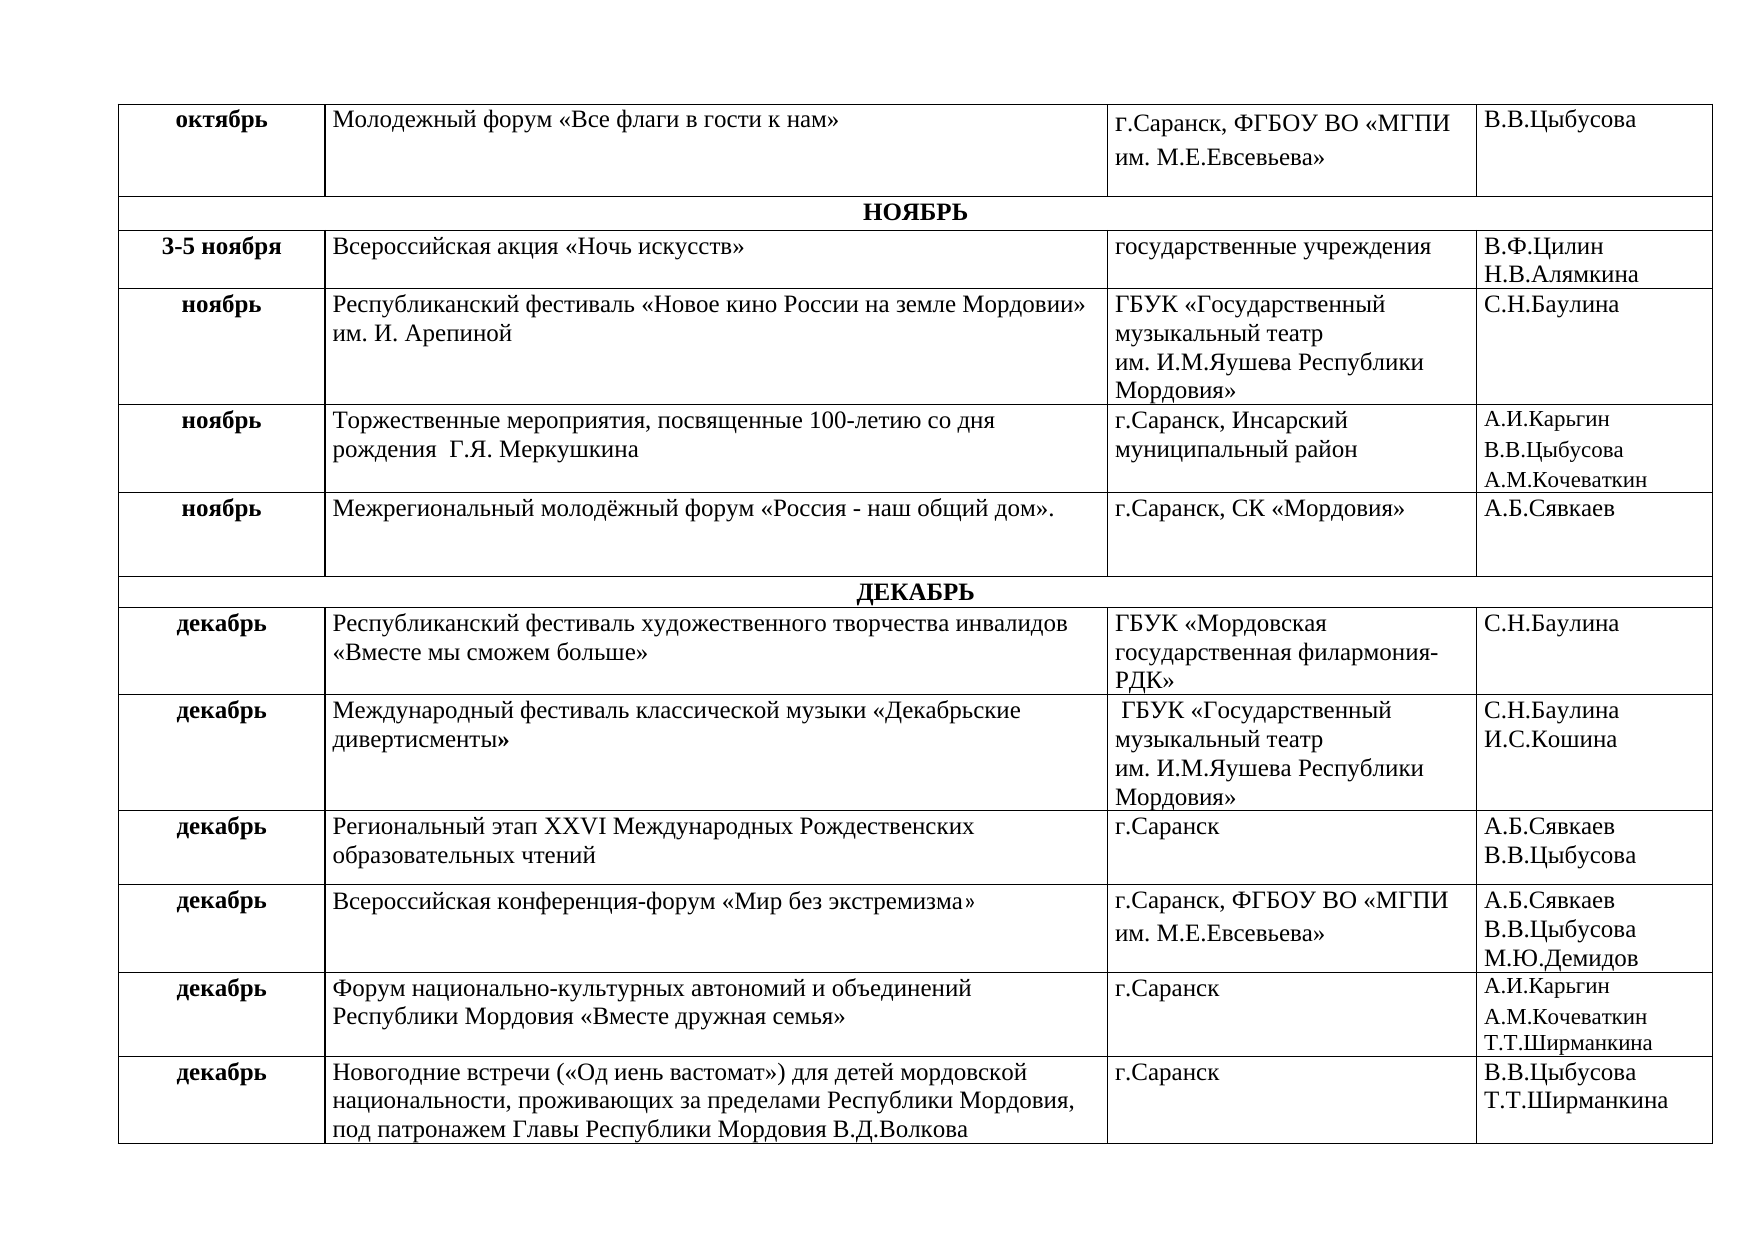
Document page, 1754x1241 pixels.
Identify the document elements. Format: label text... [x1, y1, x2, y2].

table_cell г.Саранск [1108, 811, 1476, 884]
table_cell 3-5 ноября [119, 231, 324, 288]
table_cell декабрь [119, 885, 324, 972]
table_cell В.В.Цыбусова Т.Т.Ширманкина [1477, 1057, 1712, 1143]
table_cell В.Ф.Цилин Н.В.Алямкина [1477, 231, 1712, 288]
table_cell С.Н.Баулина И.С.Кошина [1477, 695, 1712, 810]
table_cell А.И.Карьгин А.М.Кочеваткин Т.Т.Ширманкина [1477, 973, 1712, 1056]
table_cell ГБУК «Государственный музыкальный театр им. И.М.Яушева Республики Мордовия» [1108, 695, 1476, 810]
table_cell г.Саранск [1108, 973, 1476, 1056]
table_cell А.И.Карьгин В.В.Цыбусова А.М.Кочеваткин [1477, 405, 1712, 492]
table_cell ноябрь [119, 289, 324, 404]
table_cell В.В.Цыбусова [1477, 105, 1712, 196]
table_cell декабрь [119, 608, 324, 694]
table_cell октябрь [119, 105, 324, 196]
table_cell ГБУК «Государственный музыкальный театр им. И.М.Яушева Республики Мордовия» [1108, 289, 1476, 404]
table_cell декабрь [119, 695, 324, 810]
table_cell С.Н.Баулина [1477, 289, 1712, 404]
table_cell декабрь [119, 973, 324, 1056]
table_cell ДЕКАБРЬ [119, 577, 1712, 607]
table_cell г.Саранск, ФГБОУ ВО «МГПИ им. М.Е.Евсевьева» [1108, 105, 1476, 196]
table_cell Республиканский фестиваль «Новое кино России на земле Мордовии» им. И. Арепиной [326, 289, 1107, 404]
table_cell А.Б.Сявкаев В.В.Цыбусова М.Ю.Демидов [1477, 885, 1712, 972]
table_cell декабрь [119, 811, 324, 884]
table_cell НОЯБРЬ [119, 197, 1712, 230]
table_cell декабрь [119, 1057, 324, 1143]
table_cell Всероссийская акция «Ночь искусств» [326, 231, 1107, 288]
table_cell Региональный этап XXVI Международных Рождественских образовательных чтений [326, 811, 1107, 884]
table_cell Торжественные мероприятия, посвященные 100-летию со дня рождения Г.Я. Меркушкина [326, 405, 1107, 492]
table_cell Молодежный форум «Все флаги в гости к нам» [326, 105, 1107, 196]
table_cell государственные учреждения [1108, 231, 1476, 288]
table_cell Межрегиональный молодёжный форум «Россия - наш общий дом». [326, 493, 1107, 576]
table_cell С.Н.Баулина [1477, 608, 1712, 694]
table_cell Республиканский фестиваль художественного творчества инвалидов «Вместе мы сможем больше» [326, 608, 1107, 694]
table_cell Новогодние встречи («Од иень вастомат») для детей мордовской национальности, проживающих за пределами Республики Мордовия, под патронажем Главы Республики Мордовия В.Д.Волкова [326, 1057, 1107, 1143]
table_cell Форум национально-культурных автономий и объединений Республики Мордовия «Вместе дружная семья» [326, 973, 1107, 1056]
table_cell ноябрь [119, 405, 324, 492]
table_cell Международный фестиваль классической музыки «Декабрьские дивертисменты» [326, 695, 1107, 810]
table_cell Всероссийская конференция-форум «Мир без экстремизма» [326, 885, 1107, 972]
table_cell г.Саранск [1108, 1057, 1476, 1143]
table_cell А.Б.Сявкаев В.В.Цыбусова [1477, 811, 1712, 884]
table_cell г.Саранск, ФГБОУ ВО «МГПИ им. М.Е.Евсевьева» [1108, 885, 1476, 972]
table_cell г.Саранск, Инсарский муниципальный район [1108, 405, 1476, 492]
table_cell А.Б.Сявкаев [1477, 493, 1712, 576]
table_cell ноябрь [119, 493, 324, 576]
table_cell г.Саранск, СК «Мордовия» [1108, 493, 1476, 576]
table_cell ГБУК «Мордовская государственная филармония-РДК» [1108, 608, 1476, 694]
